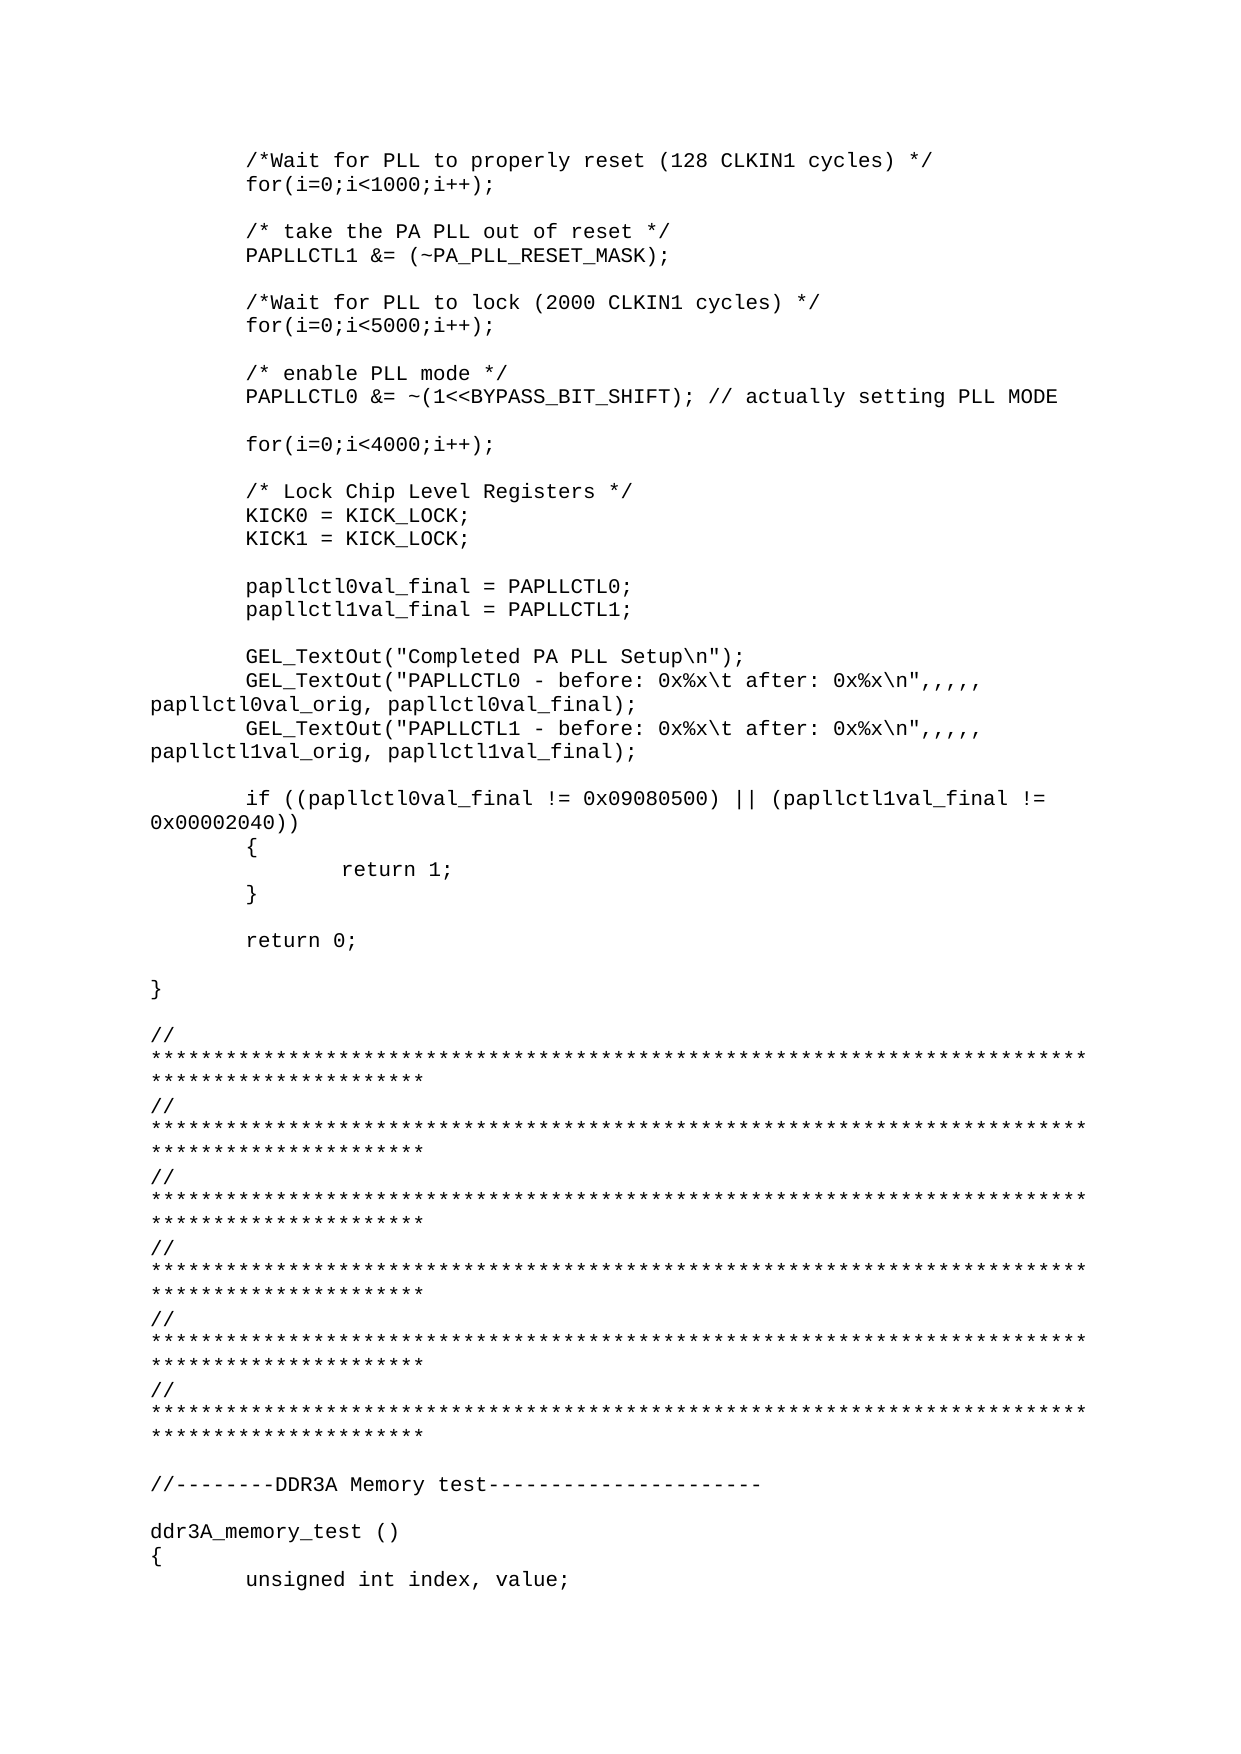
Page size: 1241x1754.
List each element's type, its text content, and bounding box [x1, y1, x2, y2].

text for(i=0;i<4000;i++); [150, 434, 1090, 457]
text ddr3A_memory_test () [150, 1521, 1090, 1545]
text //************************************************************************************************* [150, 1096, 1090, 1167]
text return 1; [150, 859, 1090, 883]
text //************************************************************************************************* [150, 1309, 1090, 1379]
text //************************************************************************************************* [150, 1379, 1090, 1451]
text PAPLLCTL1 &= (~PA_PLL_RESET_MASK); [150, 244, 1090, 268]
text //************************************************************************************************* [150, 1025, 1090, 1096]
text //************************************************************************************************* [150, 1167, 1090, 1238]
text /* enable PLL mode */ [150, 363, 1090, 386]
text unsigned int index, value; [150, 1569, 1090, 1592]
text //--------DDR3A Memory test---------------------- [150, 1474, 1090, 1498]
text papllctl0val_final = PAPLLCTL0; [150, 576, 1090, 599]
text PAPLLCTL0 &= ~(1<<BYPASS_BIT_SHIFT); // actually setting PLL MODE [150, 386, 1090, 410]
text /* Lock Chip Level Registers */ [150, 481, 1090, 505]
text } [150, 978, 1090, 1001]
text GEL_TextOut("PAPLLCTL1 - before: 0x%x\t after: 0x%x\n",,,,, papllctl1val_orig, papllctl1val_final); [150, 717, 1090, 765]
text return 0; [150, 930, 1090, 954]
text papllctl1val_final = PAPLLCTL1; [150, 599, 1090, 623]
text KICK0 = KICK_LOCK; [150, 505, 1090, 528]
text { [150, 836, 1090, 859]
text GEL_TextOut("PAPLLCTL0 - before: 0x%x\t after: 0x%x\n",,,,, papllctl0val_orig, papllctl0val_final); [150, 670, 1090, 717]
text //************************************************************************************************* [150, 1238, 1090, 1309]
text if ((papllctl0val_final != 0x09080500) || (papllctl1val_final != 0x00002040)) [150, 788, 1090, 836]
text { [150, 1545, 1090, 1569]
text for(i=0;i<1000;i++); [150, 174, 1090, 197]
text } [150, 883, 1090, 907]
text /* take the PA PLL out of reset */ [150, 221, 1090, 244]
text KICK1 = KICK_LOCK; [150, 528, 1090, 552]
text GEL_TextOut("Completed PA PLL Setup\n"); [150, 647, 1090, 670]
text /*Wait for PLL to properly reset (128 CLKIN1 cycles) */ [150, 150, 1090, 174]
text /*Wait for PLL to lock (2000 CLKIN1 cycles) */ [150, 292, 1090, 316]
text for(i=0;i<5000;i++); [150, 316, 1090, 339]
